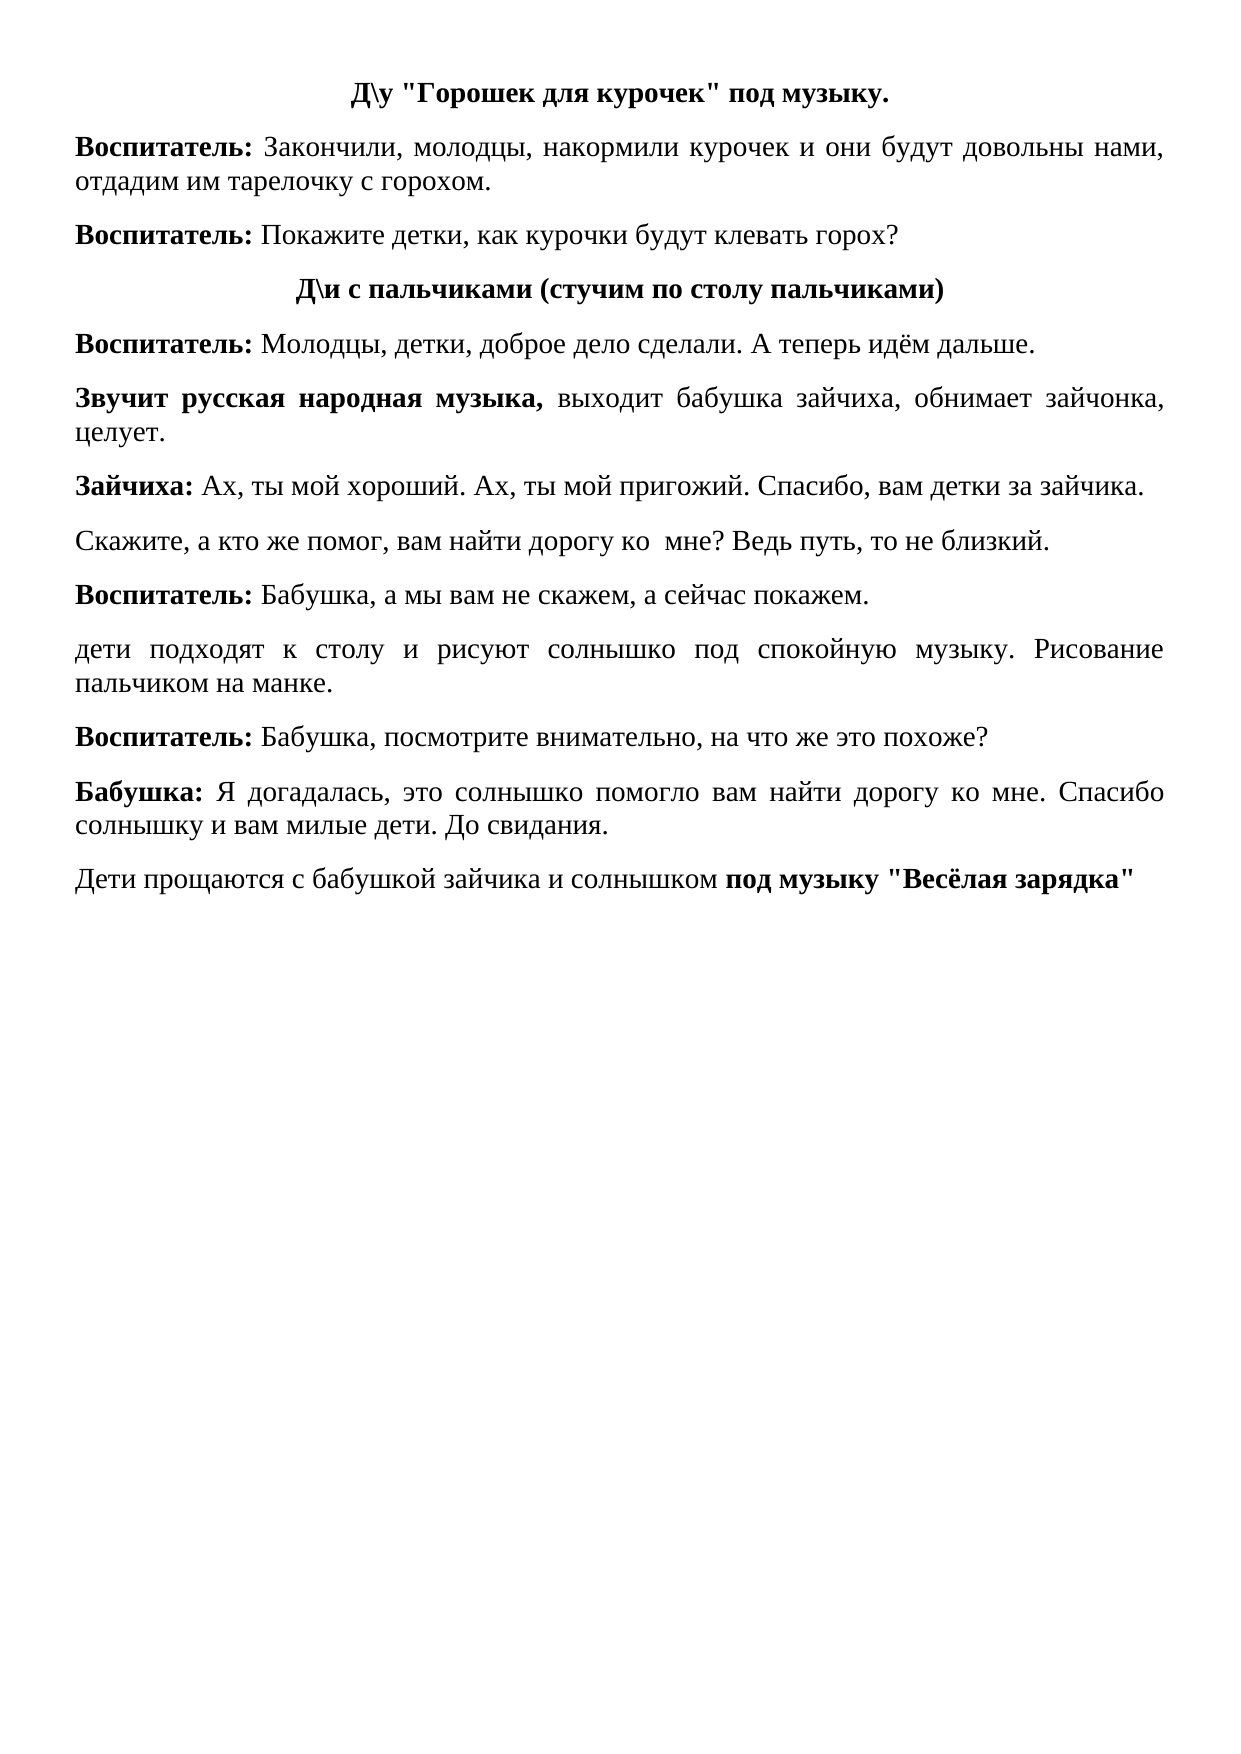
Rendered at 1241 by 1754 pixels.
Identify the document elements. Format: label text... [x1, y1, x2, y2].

text дети подходят к столу и рисуют солнышко под спокойную музыку. Рисование пальчиком на манке. [75, 631, 1165, 698]
text Воспитатель: Молодцы, детки, доброе дело сделали. А теперь идём дальше. [75, 326, 1165, 359]
text Бабушка: Я догадалась, это солнышко помогло вам найти дорогу ко мне. Спасибо солнышку и вам милые дети. До свидания. [75, 774, 1165, 841]
text Воспитатель: Бабушка, посмотрите внимательно, на что же это похоже? [75, 719, 1165, 753]
text Воспитатель: Закончили, молодцы, накормили курочек и они будут довольны нами, отдадим им тарелочку с горохом. [75, 129, 1165, 196]
text Воспитатель: Покажите детки, как курочки будут клевать горох? [75, 217, 1165, 251]
text Д\у "Горошек для курочек" под музыку. [75, 75, 1165, 108]
text Скажите, а кто же помог, вам найти дорогу ко мне? Ведь путь, то не близкий. [75, 523, 1165, 556]
text Звучит русская народная музыка, выходит бабушка зайчиха, обнимает зайчонка, целует. [75, 380, 1165, 447]
text Зайчиха: Ах, ты мой хороший. Ах, ты мой пригожий. Спасибо, вам детки за зайчика. [75, 468, 1165, 502]
text Д\и с пальчиками (стучим по столу пальчиками) [75, 272, 1165, 305]
text Дети прощаются с бабушкой зайчика и солнышком под музыку "Весёлая зарядка" [75, 862, 1165, 895]
text Воспитатель: Бабушка, а мы вам не скажем, а сейчас покажем. [75, 577, 1165, 611]
